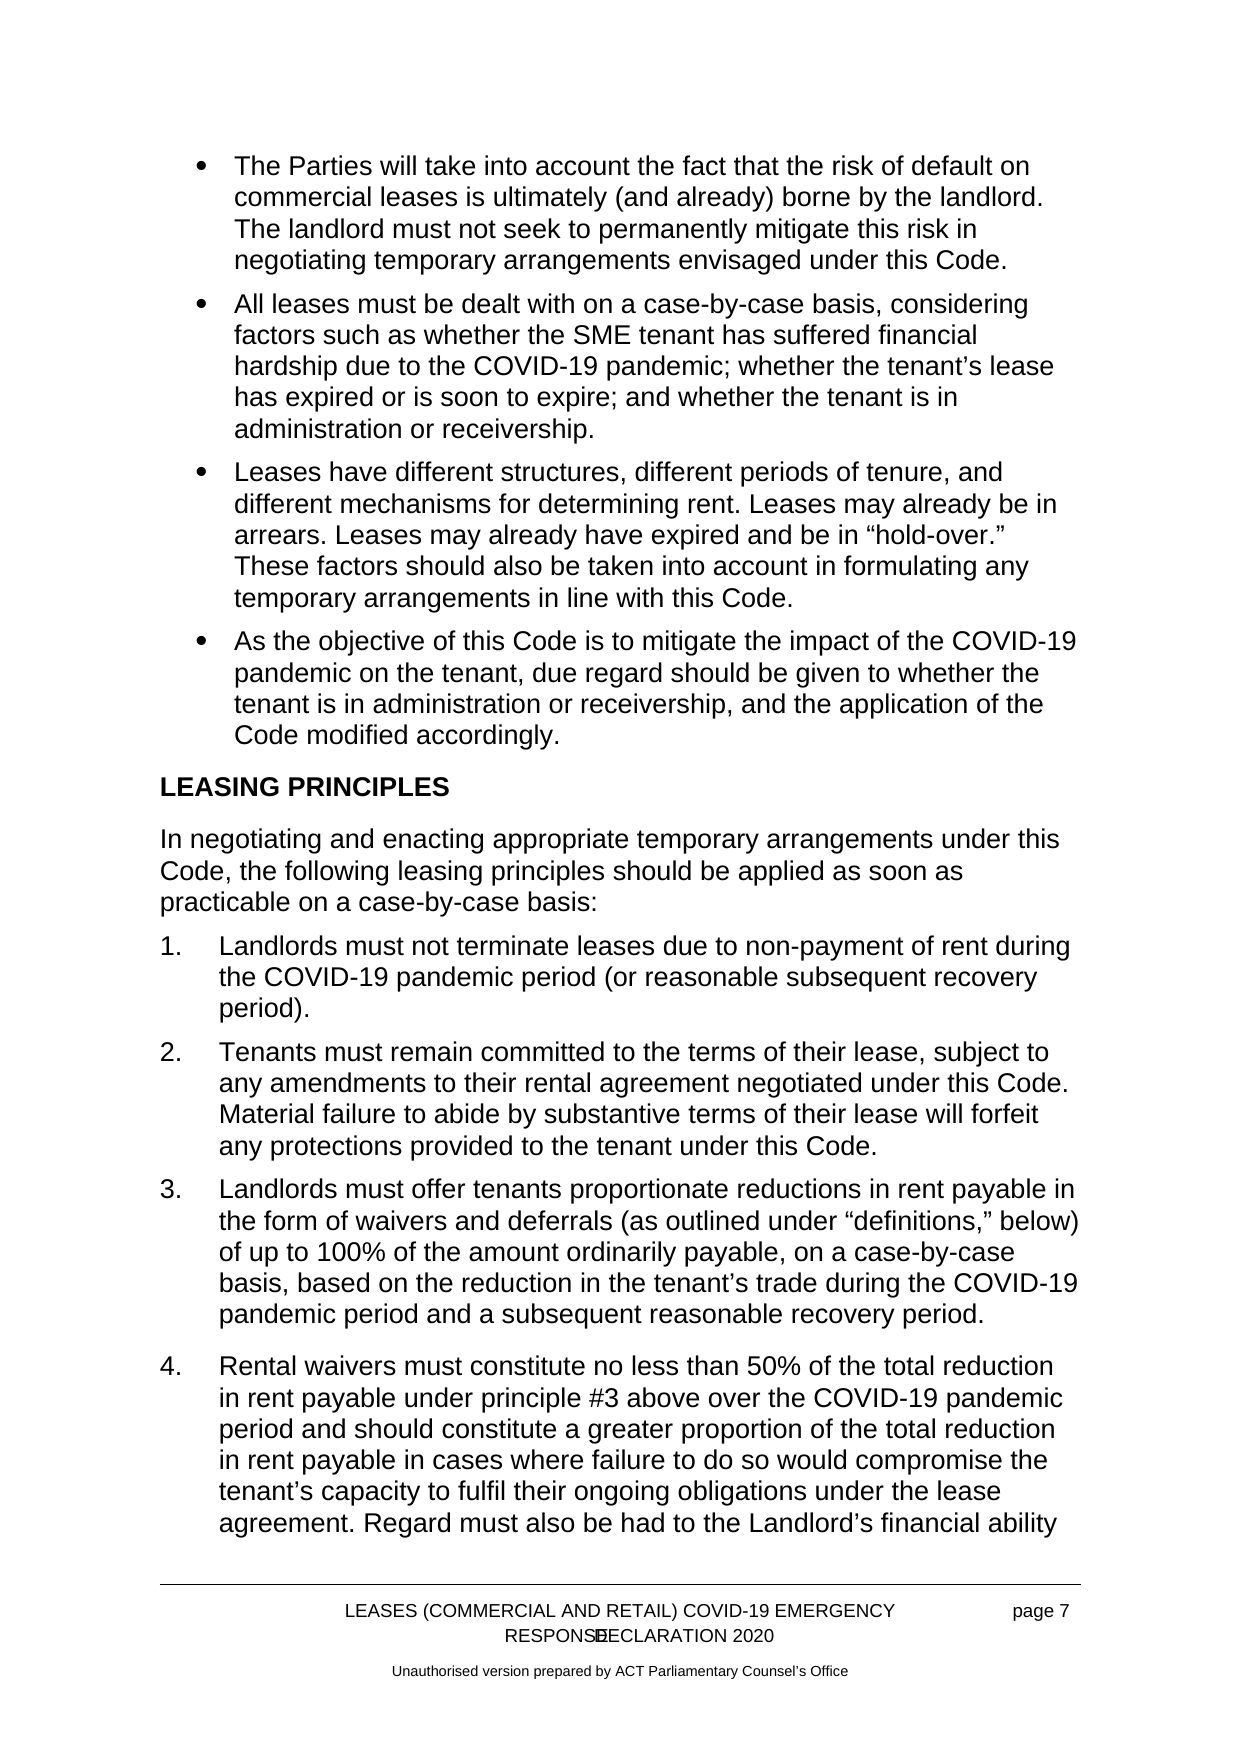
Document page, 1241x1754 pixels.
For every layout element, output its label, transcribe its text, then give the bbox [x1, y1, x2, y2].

text LEASING PRINCIPLES [159, 771, 1081, 802]
text In negotiating and enacting appropriate temporary arrangements under this Code, the following leasing principles should be applied as soon as practicable on a case-by-case basis: [159, 823, 1081, 917]
list Landlords must not terminate leases due to non-payment of rent during the COVID-19 pandemic period (or reasonable subsequent recovery period). [159, 929, 1081, 1023]
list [159, 1350, 1081, 1538]
list The Parties will take into account the fact that the risk of default on commercial leases is ultimately (and already) borne by the landlord. The landlord must not seek to permanently mitigate this risk in negotiating temporary arrangements envisaged under this Code. [197, 150, 1081, 275]
list Tenants must remain committed to the terms of their lease, subject to any amendments to their rental agreement negotiated under this Code. Material failure to abide by substantive terms of their lease will forfeit any protections provided to the tenant under this Code. [159, 1036, 1081, 1161]
list As the objective of this Code is to mitigate the impact of the COVID-19 pandemic on the tenant, due regard should be given to whether the tenant is in administration or receivership, and the application of the Code modified accordingly. [197, 625, 1081, 750]
list Leases have different structures, different periods of tenure, and different mechanisms for determining rent. Leases may already be in arrears. Leases may already have expired and be in “hold-over.” These factors should also be taken into account in formulating any temporary arrangements in line with this Code. [197, 456, 1081, 613]
list All leases must be dealt with on a case-by-case basis, considering factors such as whether the SME tenant has suffered financial hardship due to the COVID-19 pandemic; whether the tenant’s lease has expired or is soon to expire; and whether the tenant is in administration or receivership. [197, 288, 1081, 444]
list Landlords must offer tenants proportionate reductions in rent payable in the form of waivers and deferrals (as outlined under “definitions,” below) of up to 100% of the amount ordinarily payable, on a case-by-case basis, based on the reduction in the tenant’s trade during the COVID-19 pandemic period and a subsequent reasonable recovery period. [159, 1173, 1081, 1329]
